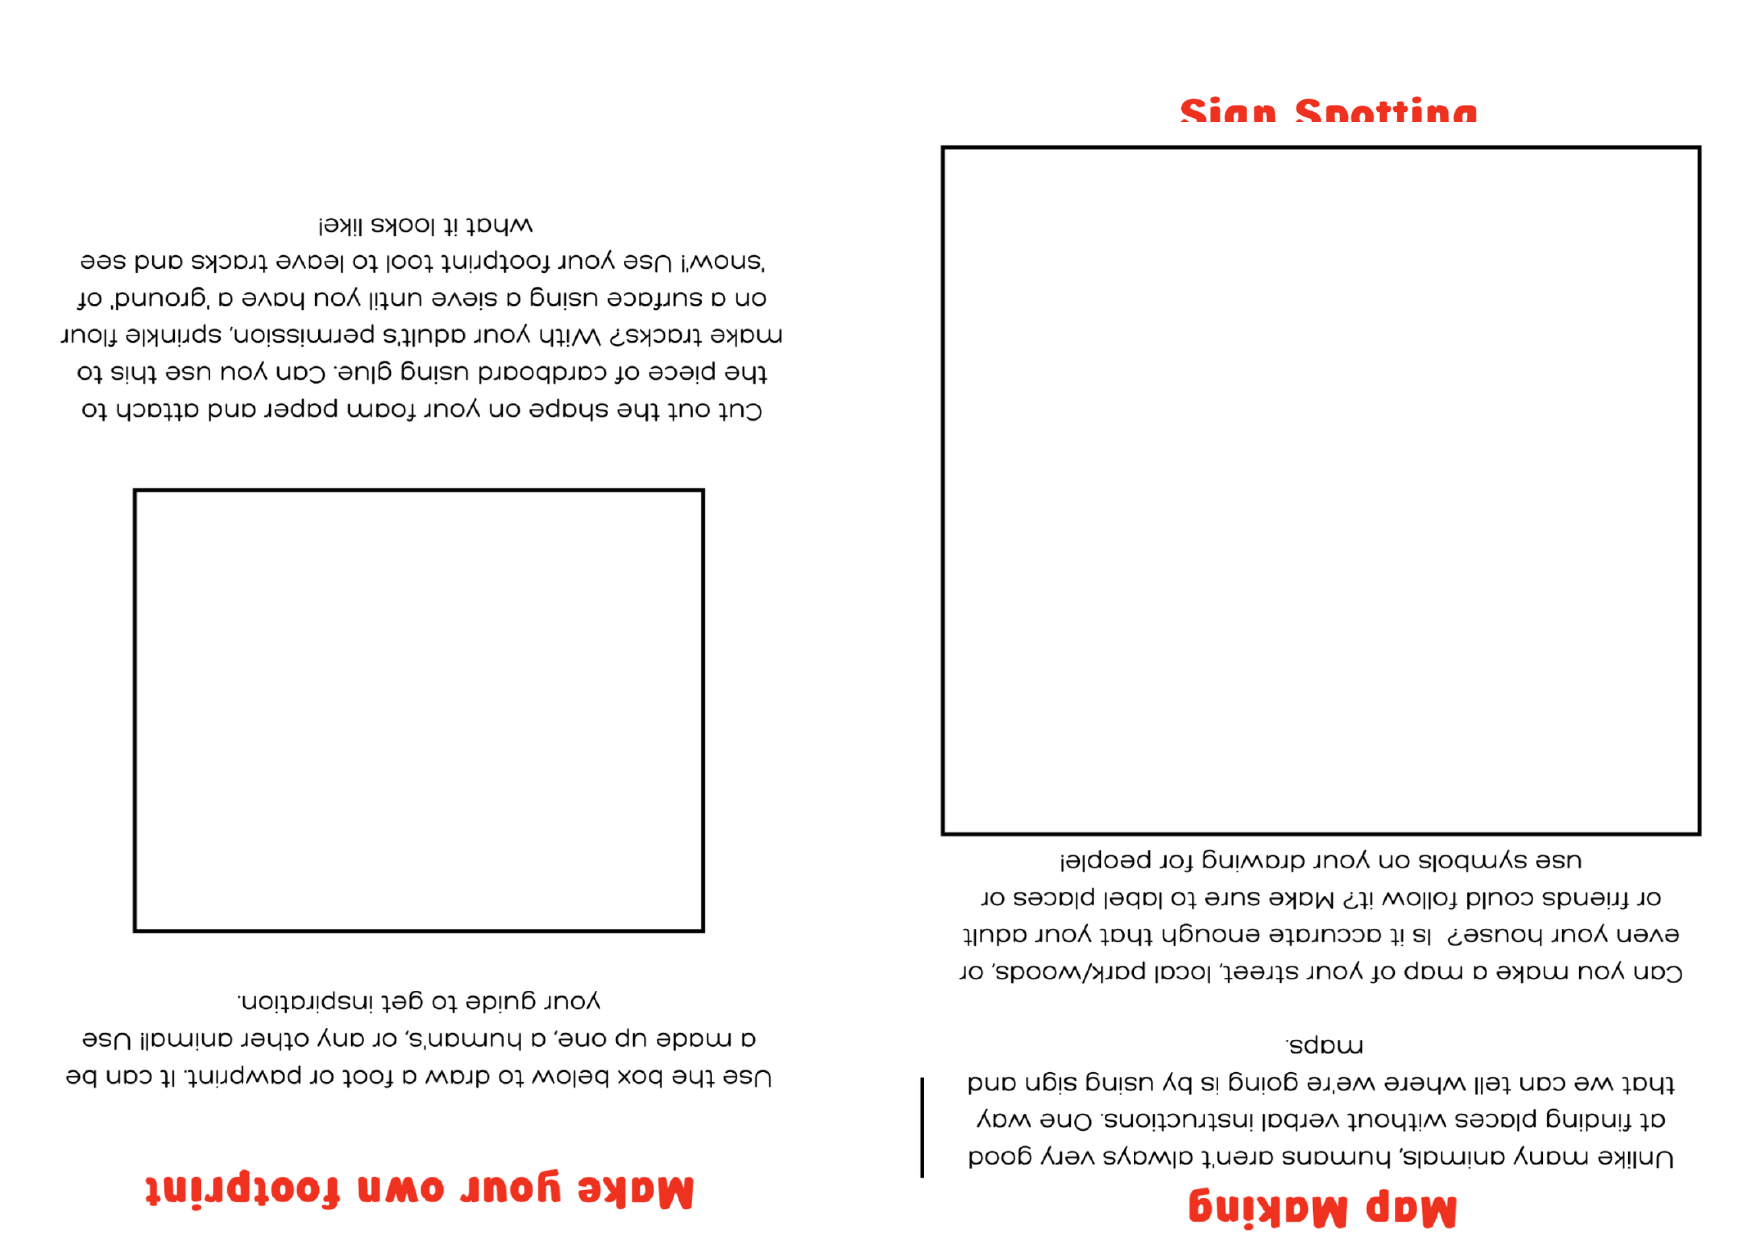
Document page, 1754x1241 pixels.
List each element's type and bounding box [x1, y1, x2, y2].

picture [21, 75, 842, 1241]
picture [901, 75, 1735, 1241]
